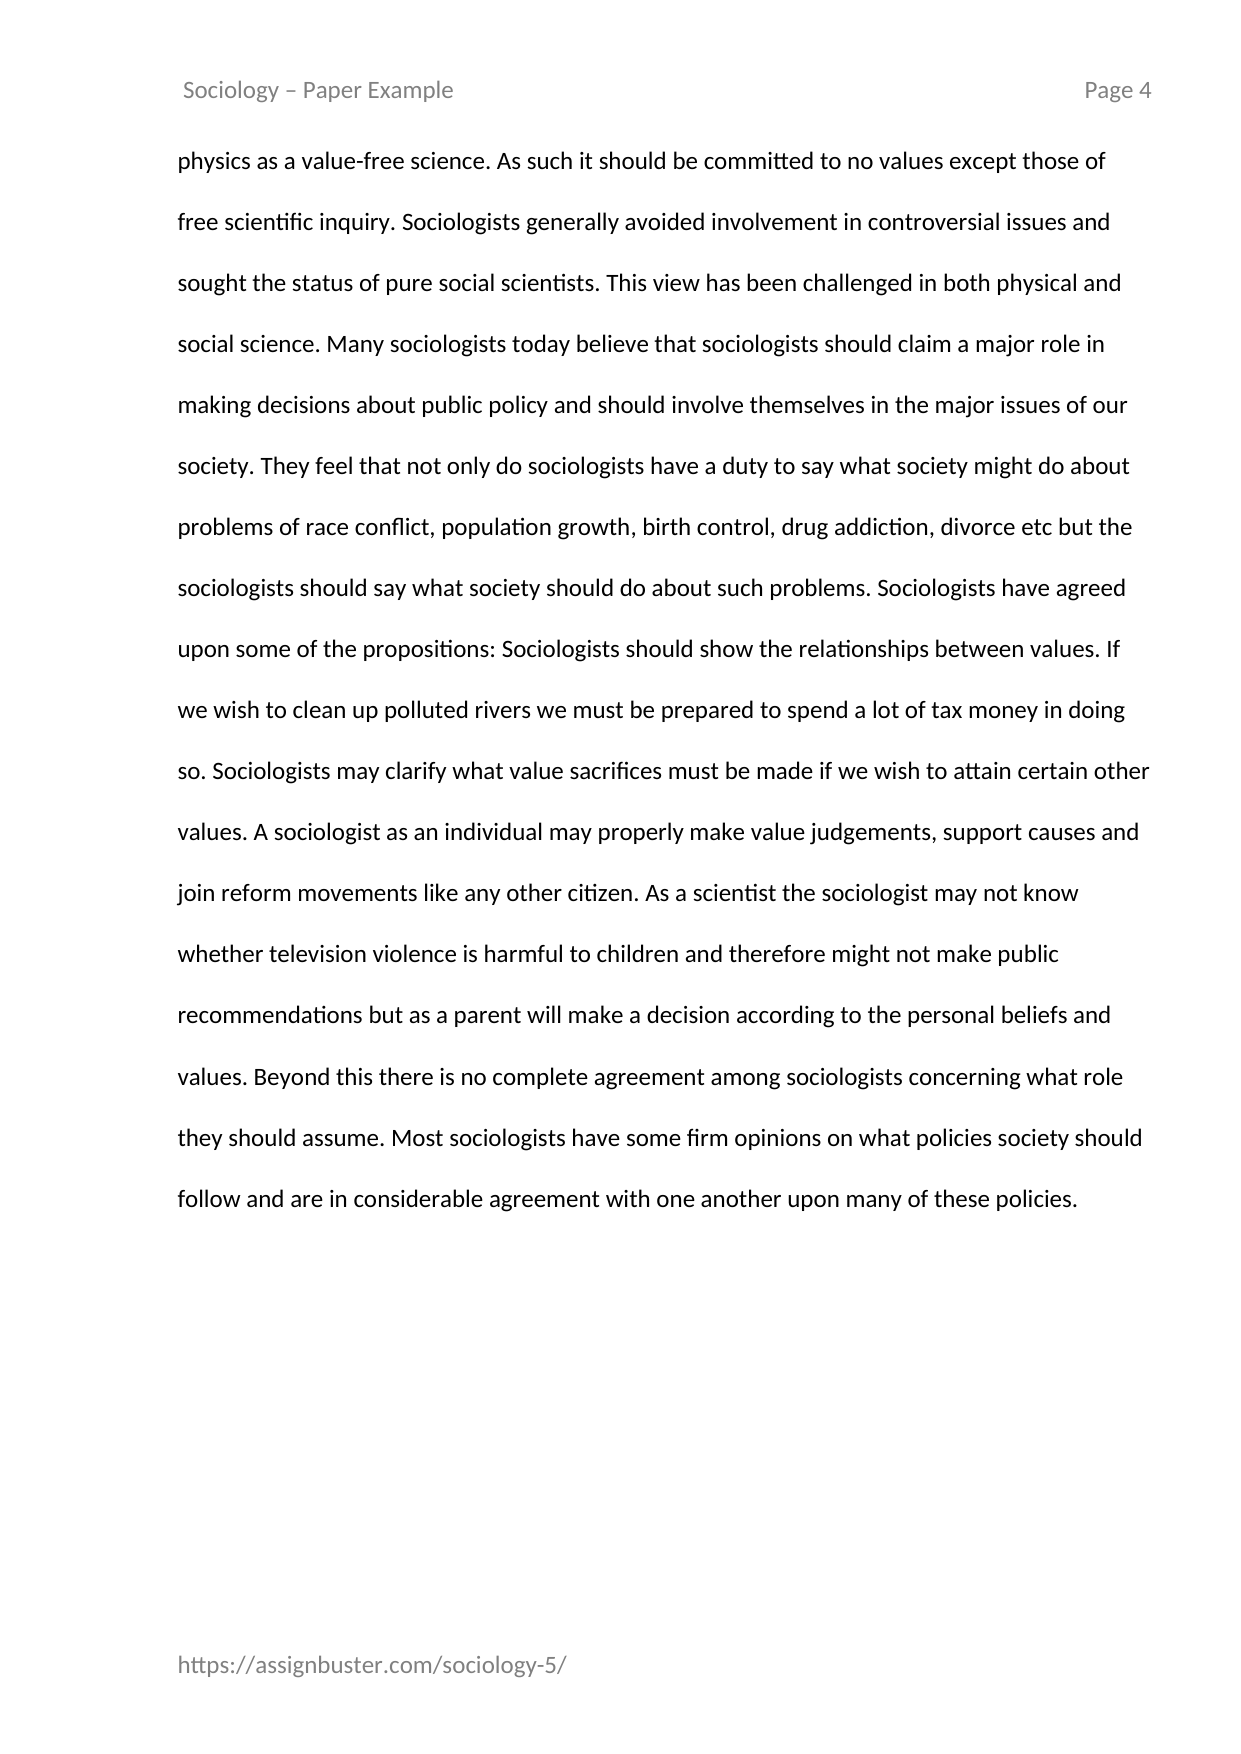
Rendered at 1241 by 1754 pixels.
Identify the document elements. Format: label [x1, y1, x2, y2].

text [177, 145, 1152, 1213]
